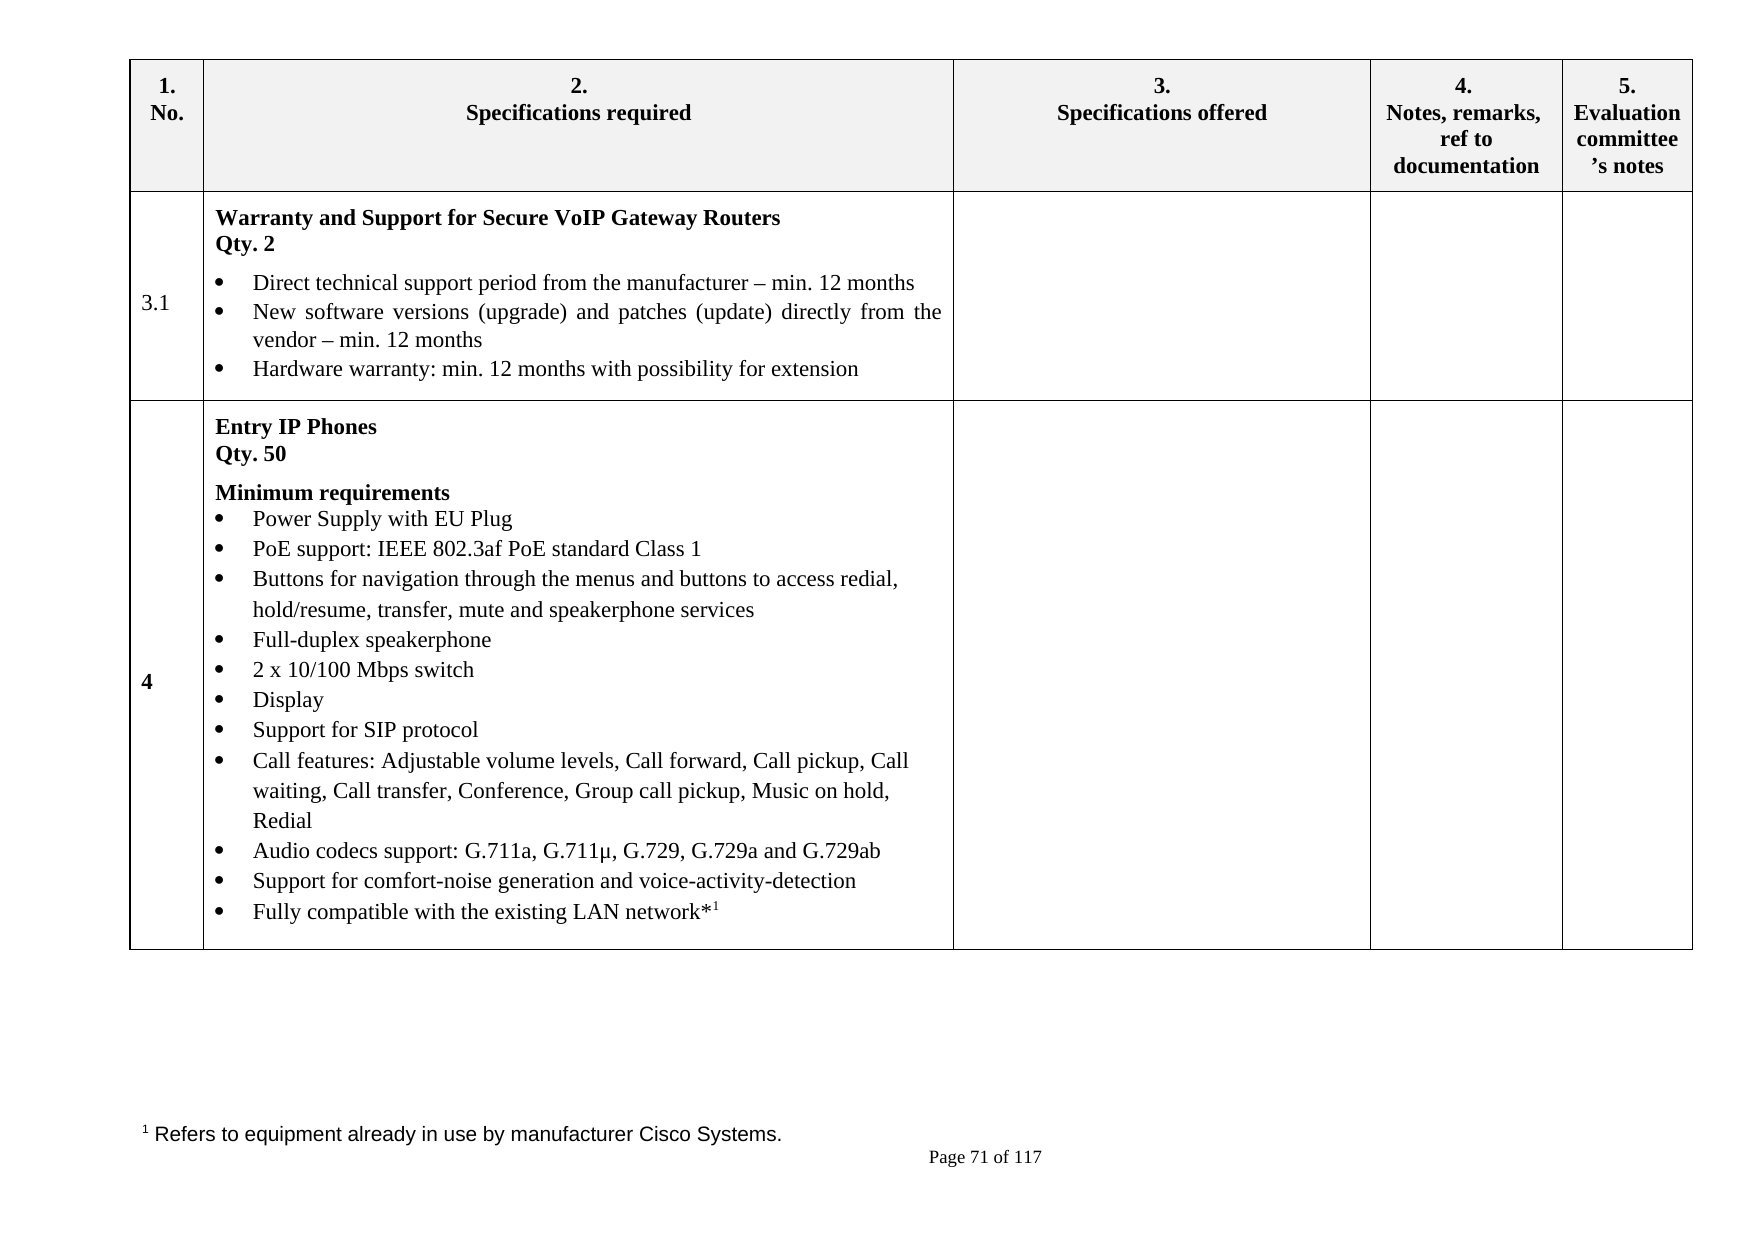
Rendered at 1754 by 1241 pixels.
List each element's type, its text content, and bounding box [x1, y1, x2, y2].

table_cell [1371, 192, 1562, 400]
table_header 5. Evaluation committee’s notes [1563, 60, 1692, 191]
table_cell Warranty and Support for Secure VoIP Gateway Routers Qty. 2 Direct technical support period from the manufacturer – min. 12 months New software versions (upgrade) and patches (update) directly from the vendor – min. 12 months Hardware warranty: min. 12 months with possibility for extension [204, 192, 953, 400]
table_cell [954, 401, 1370, 949]
table_cell [1563, 401, 1692, 949]
table_cell [1563, 192, 1692, 400]
table_header 1. No. [131, 60, 203, 191]
table_cell [954, 192, 1370, 400]
table_header 4. Notes, remarks, ref to documentation [1371, 60, 1562, 191]
table_cell [1371, 401, 1562, 949]
table_cell Entry IP Phones Qty. 50 Minimum requirements Power Supply with EU Plug PoE support: IEEE 802.3af PoE standard Class 1 Buttons for navigation through the menus and buttons to access redial, hold/resume, transfer, mute and speakerphone services Full-duplex speakerphone 2 x 10/100 Mbps switch Display Support for SIP protocol Call features: Adjustable volume levels, Call forward, Call pickup, Call waiting, Call transfer, Conference, Group call pickup, Music on hold, Redial Audio codecs support: G.711a, G.711μ, G.729, G.729a and G.729ab Support for comfort-noise generation and voice-activity-detection Fully compatible with the existing LAN network* [204, 401, 953, 949]
table_header 3. Specifications offered [954, 60, 1370, 191]
table_cell 3.1 [131, 192, 203, 400]
table_header 2. Specifications required [204, 60, 953, 191]
table_cell 4 [131, 401, 203, 949]
